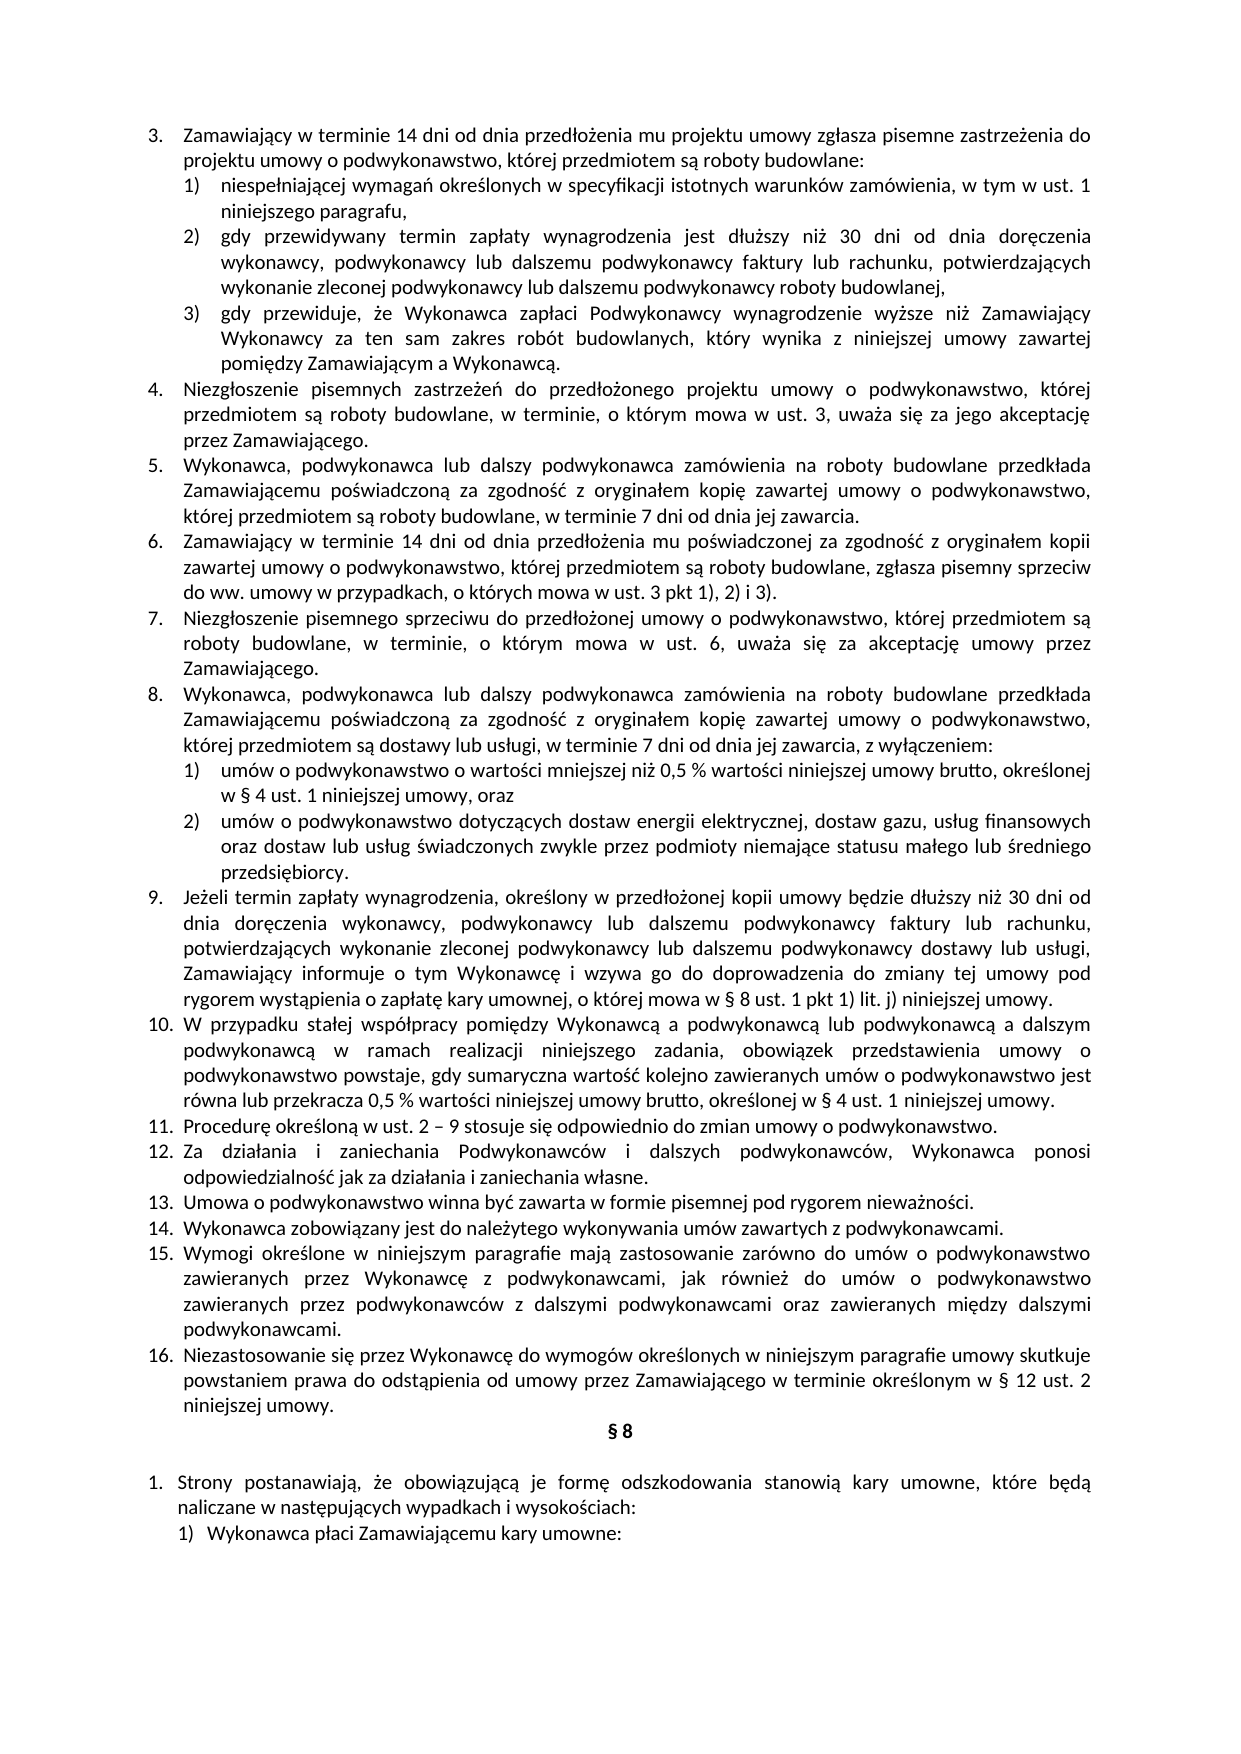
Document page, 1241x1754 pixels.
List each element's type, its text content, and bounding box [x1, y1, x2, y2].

text § 8 [148, 1418, 1092, 1443]
list Wykonawca, podwykonawca lub dalszy podwykonawca zamówienia na roboty budowlane przedkłada Zamawiającemu poświadczoną za zgodność z oryginałem kopię zawartej umowy o podwykonawstwo, której przedmiotem są roboty budowlane, w terminie 7 dni od dnia jej zawarcia. [148, 452, 1092, 528]
list Umowa o podwykonawstwo winna być zawarta w formie pisemnej pod rygorem nieważności. [148, 1189, 1092, 1215]
list niespełniającej wymagań określonych w specyfikacji istotnych warunków zamówienia, w tym w ust. 1 niniejszego paragrafu, [183, 173, 1092, 223]
list Wykonawca płaci Zamawiającemu kary umowne: [177, 1520, 1092, 1545]
list Niezastosowanie się przez Wykonawcę do wymogów określonych w niniejszym paragrafie umowy skutkuje powstaniem prawa do odstąpienia od umowy przez Zamawiającego w terminie określonym w § 12 ust. 2 niniejszej umowy. [148, 1342, 1092, 1418]
list gdy przewiduje, że Wykonawca zapłaci Podwykonawcy wynagrodzenie wyższe niż Zamawiający Wykonawcy za ten sam zakres robót budowlanych, który wynika z niniejszej umowy zawartej pomiędzy Zamawiającym a Wykonawcą. [183, 300, 1092, 376]
list Jeżeli termin zapłaty wynagrodzenia, określony w przedłożonej kopii umowy będzie dłuższy niż 30 dni od dnia doręczenia wykonawcy, podwykonawcy lub dalszemu podwykonawcy faktury lub rachunku, potwierdzających wykonanie zleconej podwykonawcy lub dalszemu podwykonawcy dostawy lub usługi, Zamawiający informuje o tym Wykonawcę i wzywa go do doprowadzenia do zmiany tej umowy pod rygorem wystąpienia o zapłatę kary umownej, o której mowa w § 8 ust. 1 pkt 1) lit. j) niniejszej umowy. [148, 884, 1092, 1011]
list Zamawiający w terminie 14 dni od dnia przedłożenia mu poświadczonej za zgodność z oryginałem kopii zawartej umowy o podwykonawstwo, której przedmiotem są roboty budowlane, zgłasza pisemny sprzeciw do ww. umowy w przypadkach, o których mowa w ust. 3 pkt 1), 2) i 3). [148, 528, 1092, 605]
list gdy przewidywany termin zapłaty wynagrodzenia jest dłuższy niż 30 dni od dnia doręczenia wykonawcy, podwykonawcy lub dalszemu podwykonawcy faktury lub rachunku, potwierdzających wykonanie zleconej podwykonawcy lub dalszemu podwykonawcy roboty budowlanej, [183, 223, 1092, 300]
list Za działania i zaniechania Podwykonawców i dalszych podwykonawców, Wykonawca ponosi odpowiedzialność jak za działania i zaniechania własne. [148, 1138, 1092, 1189]
list umów o podwykonawstwo dotyczących dostaw energii elektrycznej, dostaw gazu, usług finansowych oraz dostaw lub usług świadczonych zwykle przez podmioty niemające statusu małego lub średniego przedsiębiorcy. [183, 808, 1092, 884]
list W przypadku stałej współpracy pomiędzy Wykonawcą a podwykonawcą lub podwykonawcą a dalszym podwykonawcą w ramach realizacji niniejszego zadania, obowiązek przedstawienia umowy o podwykonawstwo powstaje, gdy sumaryczna wartość kolejno zawieranych umów o podwykonawstwo jest równa lub przekracza 0,5 % wartości niniejszej umowy brutto, określonej w § 4 ust. 1 niniejszej umowy. [148, 1011, 1092, 1113]
list Wykonawca zobowiązany jest do należytego wykonywania umów zawartych z podwykonawcami. [148, 1215, 1092, 1240]
list Wymogi określone w niniejszym paragrafie mają zastosowanie zarówno do umów o podwykonawstwo zawieranych przez Wykonawcę z podwykonawcami, jak również do umów o podwykonawstwo zawieranych przez podwykonawców z dalszymi podwykonawcami oraz zawieranych między dalszymi podwykonawcami. [148, 1240, 1092, 1342]
list Procedurę określoną w ust. 2 – 9 stosuje się odpowiednio do zmian umowy o podwykonawstwo. [148, 1113, 1092, 1138]
list Strony postanawiają, że obowiązującą je formę odszkodowania stanowią kary umowne, które będą naliczane w następujących wypadkach i wysokościach: [148, 1469, 1092, 1520]
list Zamawiający w terminie 14 dni od dnia przedłożenia mu projektu umowy zgłasza pisemne zastrzeżenia do projektu umowy o podwykonawstwo, której przedmiotem są roboty budowlane: [148, 122, 1092, 173]
list Wykonawca, podwykonawca lub dalszy podwykonawca zamówienia na roboty budowlane przedkłada Zamawiającemu poświadczoną za zgodność z oryginałem kopię zawartej umowy o podwykonawstwo, której przedmiotem są dostawy lub usługi, w terminie 7 dni od dnia jej zawarcia, z wyłączeniem: [148, 681, 1092, 757]
list Niezgłoszenie pisemnego sprzeciwu do przedłożonej umowy o podwykonawstwo, której przedmiotem są roboty budowlane, w terminie, o którym mowa w ust. 6, uważa się za akceptację umowy przez Zamawiającego. [148, 605, 1092, 681]
list Niezgłoszenie pisemnych zastrzeżeń do przedłożonego projektu umowy o podwykonawstwo, której przedmiotem są roboty budowlane, w terminie, o którym mowa w ust. 3, uważa się za jego akceptację przez Zamawiającego. [148, 376, 1092, 452]
list umów o podwykonawstwo o wartości mniejszej niż 0,5 % wartości niniejszej umowy brutto, określonej w § 4 ust. 1 niniejszej umowy, oraz [183, 757, 1092, 808]
